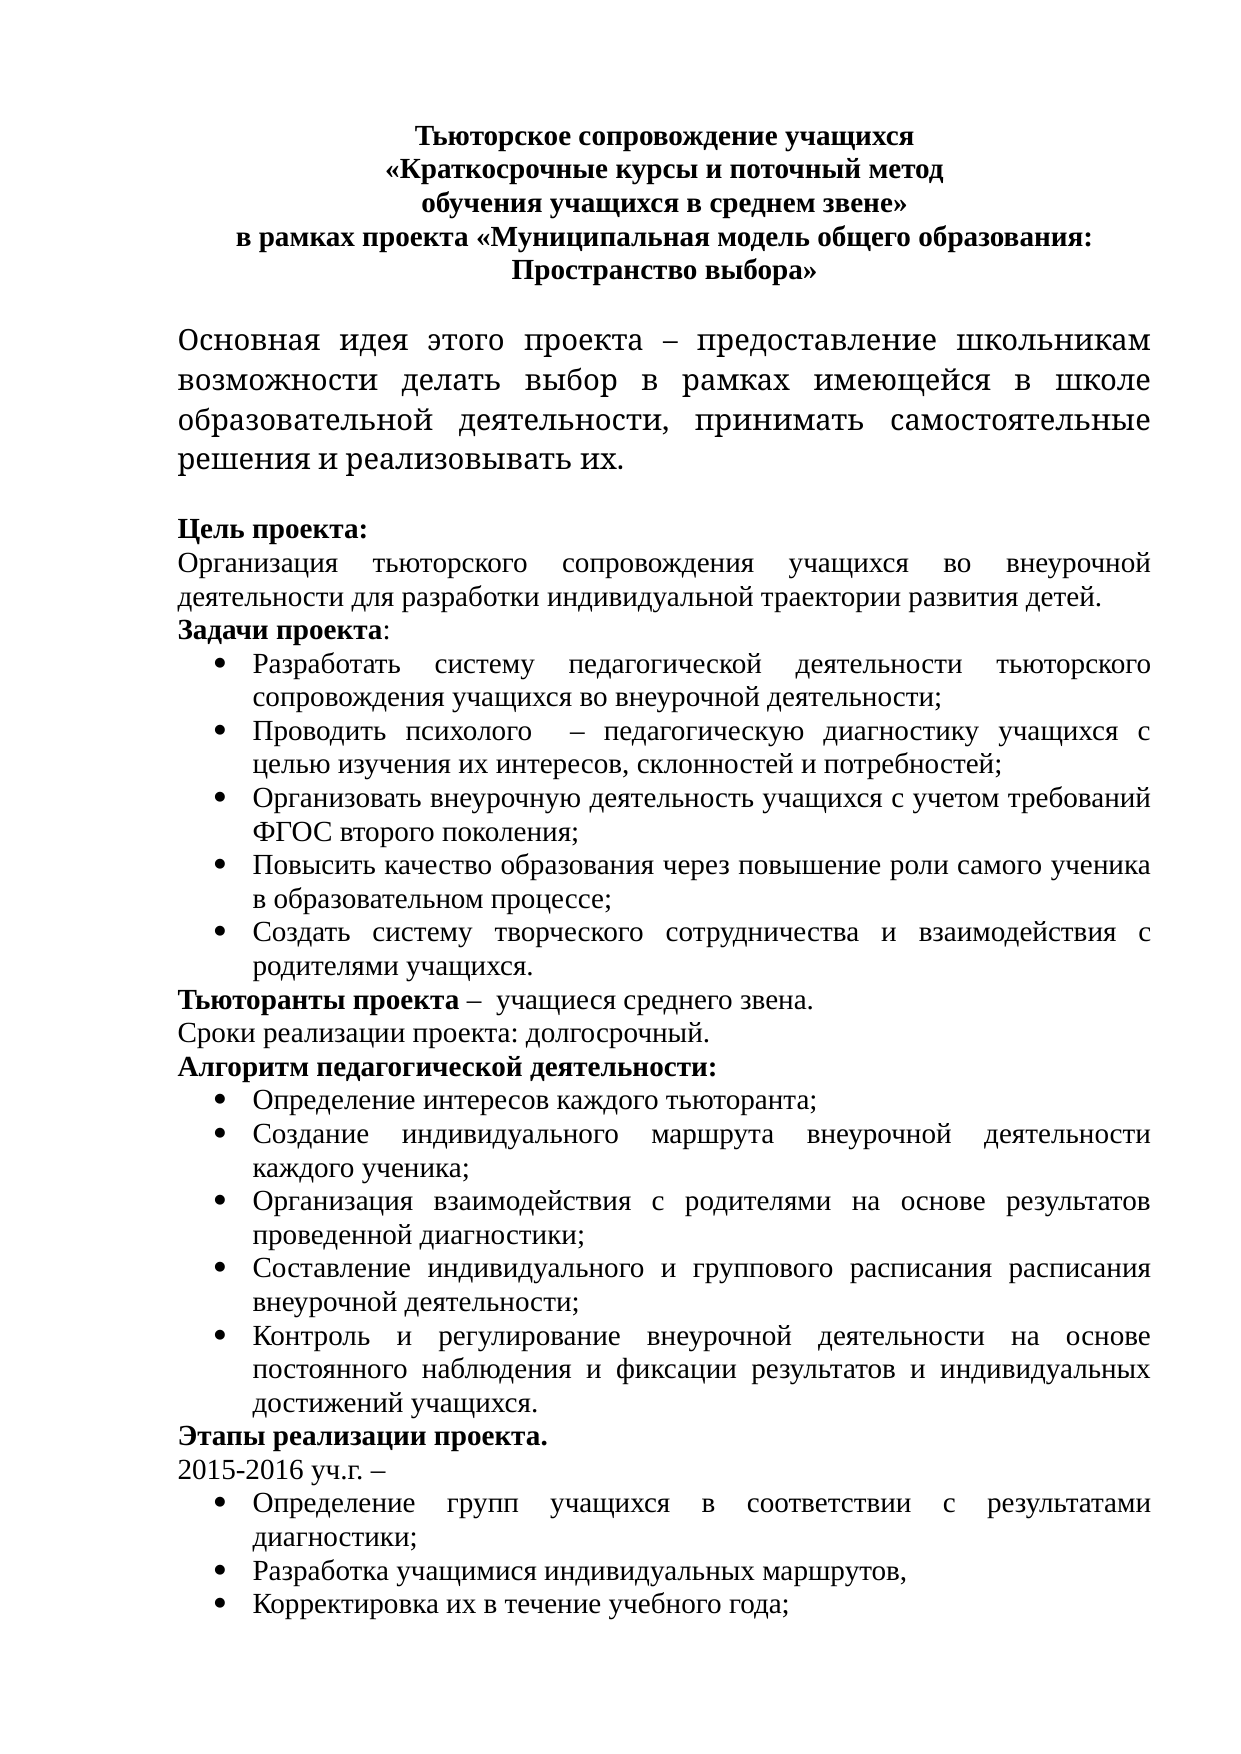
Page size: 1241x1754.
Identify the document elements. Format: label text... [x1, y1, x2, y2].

list Создать систему творческого сотрудничества и взаимодействия с родителями учащихся. [215, 914, 1152, 982]
list Создание индивидуального маршрута внеурочной деятельности каждого ученика; [215, 1116, 1152, 1183]
list Определение групп учащихся в соответствии с результатами диагностики; [215, 1485, 1152, 1553]
list Определение интересов каждого тьюторанта; [215, 1082, 1152, 1116]
text 2015-2016 уч.г. – [177, 1452, 1152, 1485]
text Организация тьюторского сопровождения учащихся во внеурочной деятельности для разработки индивидуальной траектории развития детей. [177, 545, 1152, 612]
list Составление индивидуального и группового расписания расписания внеурочной деятельности; [215, 1250, 1152, 1318]
text обучения учащихся в среднем звене» [177, 185, 1152, 219]
list Разработать систему педагогической деятельности тьюторского сопровождения учащихся во внеурочной деятельности; [215, 646, 1152, 713]
text Алгоритм педагогической деятельности: [177, 1049, 1152, 1082]
list Повысить качество образования через повышение роли самого ученика в образовательном процессе; [215, 847, 1152, 914]
text Задачи проекта: [177, 612, 1152, 646]
list Организовать внеурочную деятельность учащихся с учетом требований ФГОС второго поколения; [215, 780, 1152, 847]
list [215, 1553, 1152, 1586]
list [215, 1586, 1152, 1620]
text Основная идея этого проекта – предоставление школьникам возможности делать выбор в рамках имеющейся в школе образовательной деятельности, принимать самостоятельные решения и реализовывать их. [177, 319, 1152, 478]
text Тьюторанты проекта – учащиеся среднего звена. [177, 982, 1152, 1015]
list Организация взаимодействия с родителями на основе результатов проведенной диагностики; [215, 1183, 1152, 1250]
text Сроки реализации проекта: долгосрочный. [177, 1015, 1152, 1049]
text Этапы реализации проекта. [177, 1418, 1152, 1452]
text Пространство выбора» [177, 252, 1152, 286]
text «Краткосрочные курсы и поточный метод [177, 152, 1152, 185]
text Тьюторское сопровождение учащихся [177, 118, 1152, 152]
list Контроль и регулирование внеурочной деятельности на основе постоянного наблюдения и фиксации результатов и индивидуальных достижений учащихся. [215, 1318, 1152, 1418]
text в рамках проекта «Муниципальная модель общего образования: [177, 219, 1152, 252]
list Проводить психолого – педагогическую диагностику учащихся с целью изучения их интересов, склонностей и потребностей; [215, 713, 1152, 780]
text Цель проекта: [177, 512, 1152, 545]
